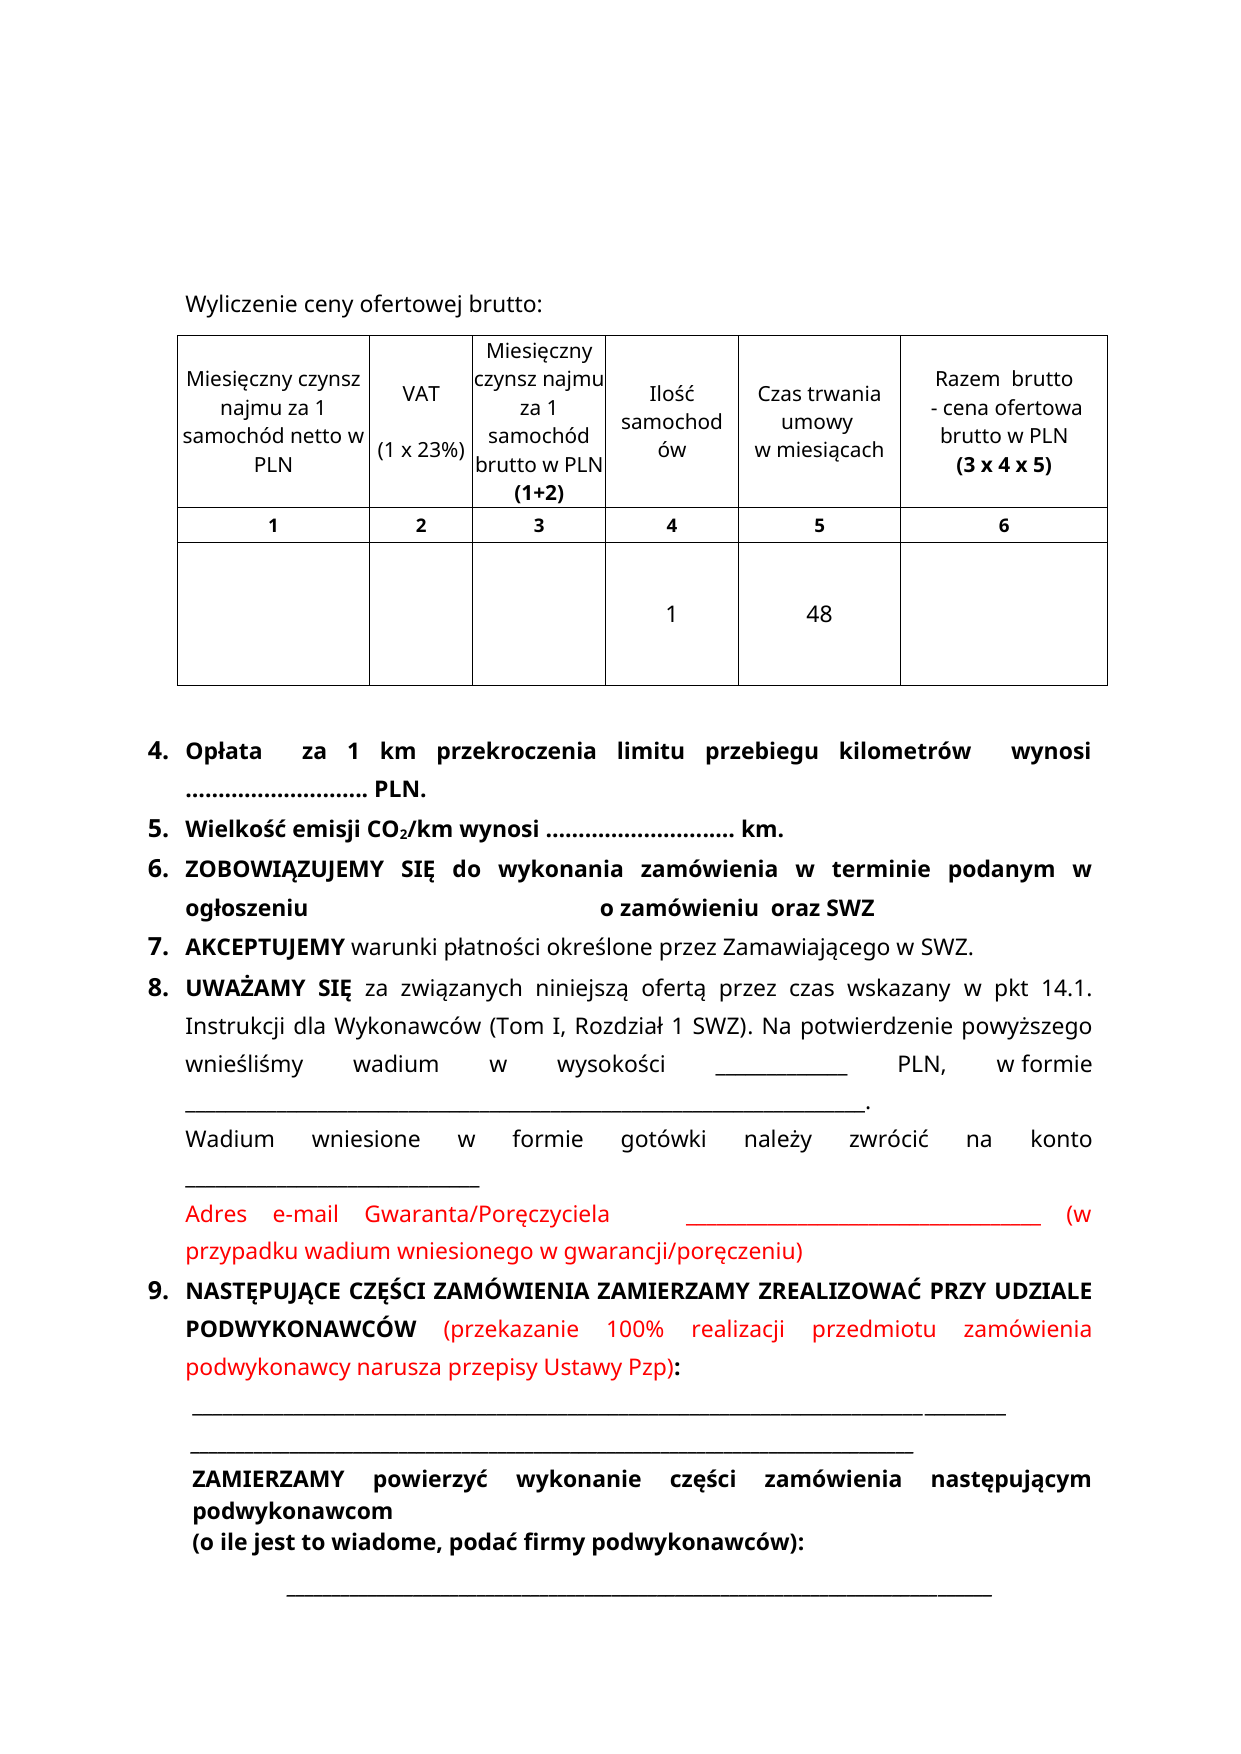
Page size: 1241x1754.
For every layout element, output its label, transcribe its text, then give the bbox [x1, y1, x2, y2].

text ________________________________________________________________________________ [192, 1388, 1093, 1419]
table_header Miesięczny czynsz najmu za 1 samochód brutto w PLN (1+2) [473, 336, 605, 507]
table_cell 6 [901, 508, 1107, 542]
table_header Razem brutto - cena ofertowa brutto w PLN (3 x 4 x 5) [901, 336, 1107, 507]
table_cell 4 [606, 508, 738, 542]
list UWAŻAMY SIĘ za związanych niniejszą ofertą przez czas wskazany w pkt 14.1. Instrukcji dla Wykonawców (Tom I, Rozdział 1 SWZ). Na potwierdzenie powyższego wnieśliśmy wadium w wysokości _____________ PLN, w formie ___________________________________________________________________. [148, 970, 1093, 1116]
text ZAMIERZAMY powierzyć wykonanie części zamówienia następującym podwykonawcom (o ile jest to wiadome, podać firmy podwykonawców): [192, 1463, 1093, 1557]
list Wielkość emisji CO2/km wynosi ……………………..… km. [148, 810, 1093, 844]
text Adres e-mail Gwaranta/Poręczyciela ___________________________________ (w przypadku wadium wniesionego w gwarancji/poręczeniu) [185, 1198, 1093, 1266]
table_cell [473, 543, 605, 684]
table_header VAT (1 x 23%) [370, 336, 472, 507]
text ________________________________________________________________________________ [192, 1425, 1093, 1457]
table_cell 5 [739, 508, 900, 542]
table_cell 2 [370, 508, 472, 542]
text Wadium wniesione w formie gotówki należy zwrócić na konto _____________________________ [185, 1123, 1093, 1191]
table_cell 3 [473, 508, 605, 542]
table_header Miesięczny czynsz najmu za 1 samochód netto w PLN [178, 336, 369, 507]
table_header Ilość samochodów [606, 336, 738, 507]
list ZOBOWIĄZUJEMY SIĘ do wykonania zamówienia w terminie podanym w ogłoszeniu o zamówieniu oraz SWZ [148, 851, 1093, 923]
list AKCEPTUJEMY warunki płatności określone przez Zamawiającego w SWZ. [148, 929, 1093, 963]
table_cell 48 [739, 543, 900, 684]
table_cell [901, 543, 1107, 684]
table_header Czas trwania umowy w miesiącach [739, 336, 900, 507]
list NASTĘPUJĄCE CZĘŚCI ZAMÓWIENIA ZAMIERZAMY ZREALIZOWAĆ PRZY UDZIALE PODWYKONAWCÓW (przekazanie 100% realizacji przedmiotu zamówienia podwykonawcy narusza przepisy Ustawy Pzp): [148, 1273, 1093, 1382]
table_cell [370, 543, 472, 684]
table_cell [178, 543, 369, 684]
table_cell 1 [606, 543, 738, 684]
table_cell 1 [178, 508, 369, 542]
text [192, 1569, 1093, 1600]
list Opłata za 1 km przekroczenia limitu przebiegu kilometrów wynosi …………………..….. PLN. [148, 732, 1093, 804]
text Wyliczenie ceny ofertowej brutto: [148, 288, 1093, 319]
